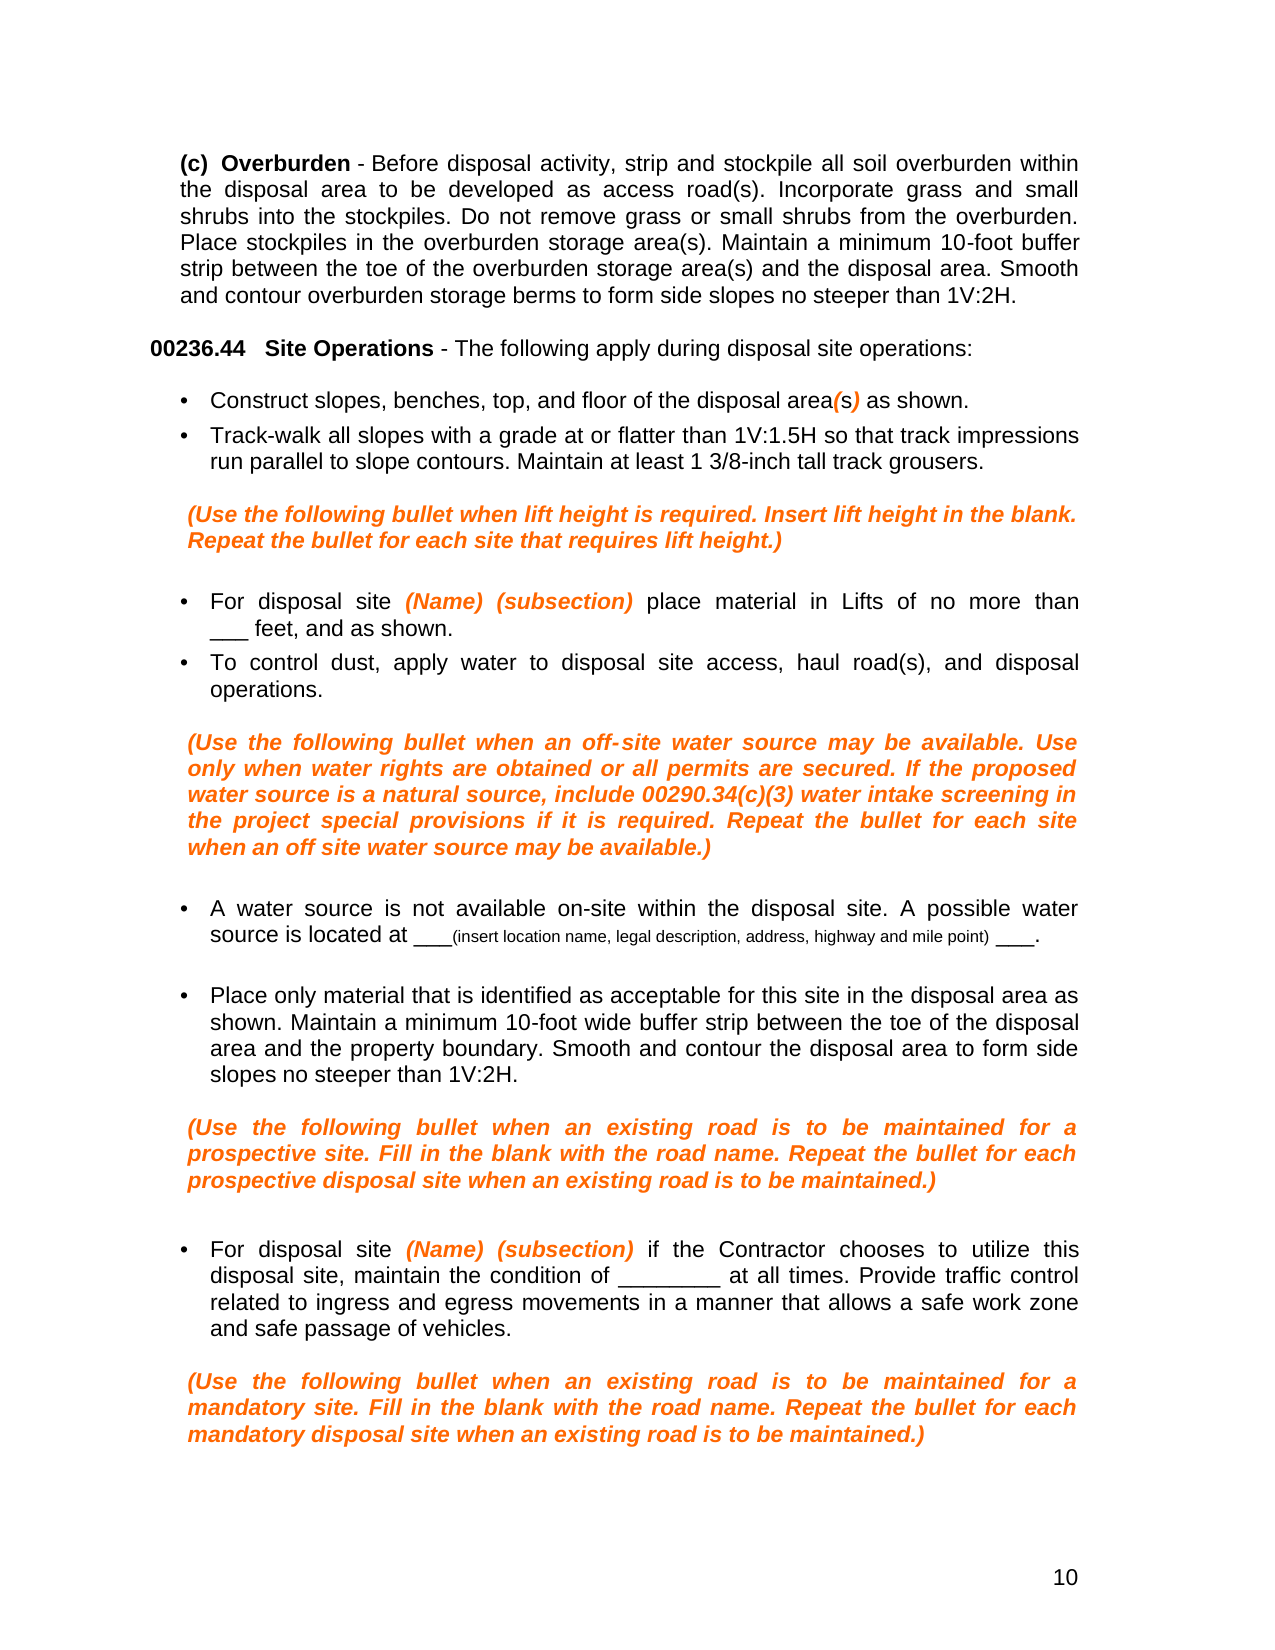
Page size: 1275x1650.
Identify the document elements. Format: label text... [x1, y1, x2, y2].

text (Use the following bullet when an existing road is to be maintained for a mandatory site. Fill in the blank with the road name. Repeat the bullet for each mandatory disposal site when an existing road is to be maintained.) [187, 1368, 1080, 1447]
text (Use the following bullet when lift height is required. Insert lift height in the blank. Repeat the bullet for each site that requires lift height.) [187, 501, 1080, 554]
text A water source is not available on-site within the disposal site. A possible water source is located at ___(insert location name, legal description, address, highway and mile point) ___. [180, 895, 1080, 948]
text For disposal site (Name) (subsection) place material in Lifts of no more than ___ feet, and as shown. [180, 588, 1080, 641]
text For disposal site (Name) (subsection) if the Contractor chooses to utilize this disposal site, maintain the condition of ________ at all times. Provide traffic control related to ingress and egress movements in a manner that allows a safe work zone and safe passage of vehicles. [180, 1236, 1080, 1342]
text Construct slopes, benches, top, and floor of the disposal area(s) as shown. [180, 387, 1080, 413]
text (Use the following bullet when an off-site water source may be available. Use only when water rights are obtained or all permits are secured. If the proposed water source is a natural source, include 00290.34(c)(3) water intake screening in the project special provisions if it is required. Repeat the bullet for each site when an off site water source may be available.) [187, 728, 1080, 860]
text (Use the following bullet when an existing road is to be maintained for a prospective site. Fill in the blank with the road name. Repeat the bullet for each prospective disposal site when an existing road is to be maintained.) [187, 1114, 1080, 1193]
text Place only material that is identified as acceptable for this site in the disposal area as shown. Maintain a minimum 10-foot wide buffer strip between the toe of the disposal area and the property boundary. Smooth and contour the disposal area to form side slopes no steeper than 1V:2H. [180, 982, 1080, 1088]
text (c) Overburden - Before disposal activity, strip and stockpile all soil overburden within the disposal area to be developed as access road(s). Incorporate grass and small shrubs into the stockpiles. Do not remove grass or small shrubs from the overburden. Place stockpiles in the overburden storage area(s). Maintain a minimum 10-foot buffer strip between the toe of the overburden storage area(s) and the disposal area. Smooth and contour overburden storage berms to form side slopes no steeper than 1V:2H. [180, 150, 1080, 308]
text To control dust, apply water to disposal site access, haul road(s), and disposal operations. [180, 649, 1080, 702]
text 00236.44 Site Operations - The following apply during disposal site operations: [150, 334, 1080, 361]
text Track-walk all slopes with a grade at or flatter than 1V:1.5H so that track impressions run parallel to slope contours. Maintain at least 1 3/8-inch tall track grousers. [180, 422, 1080, 474]
